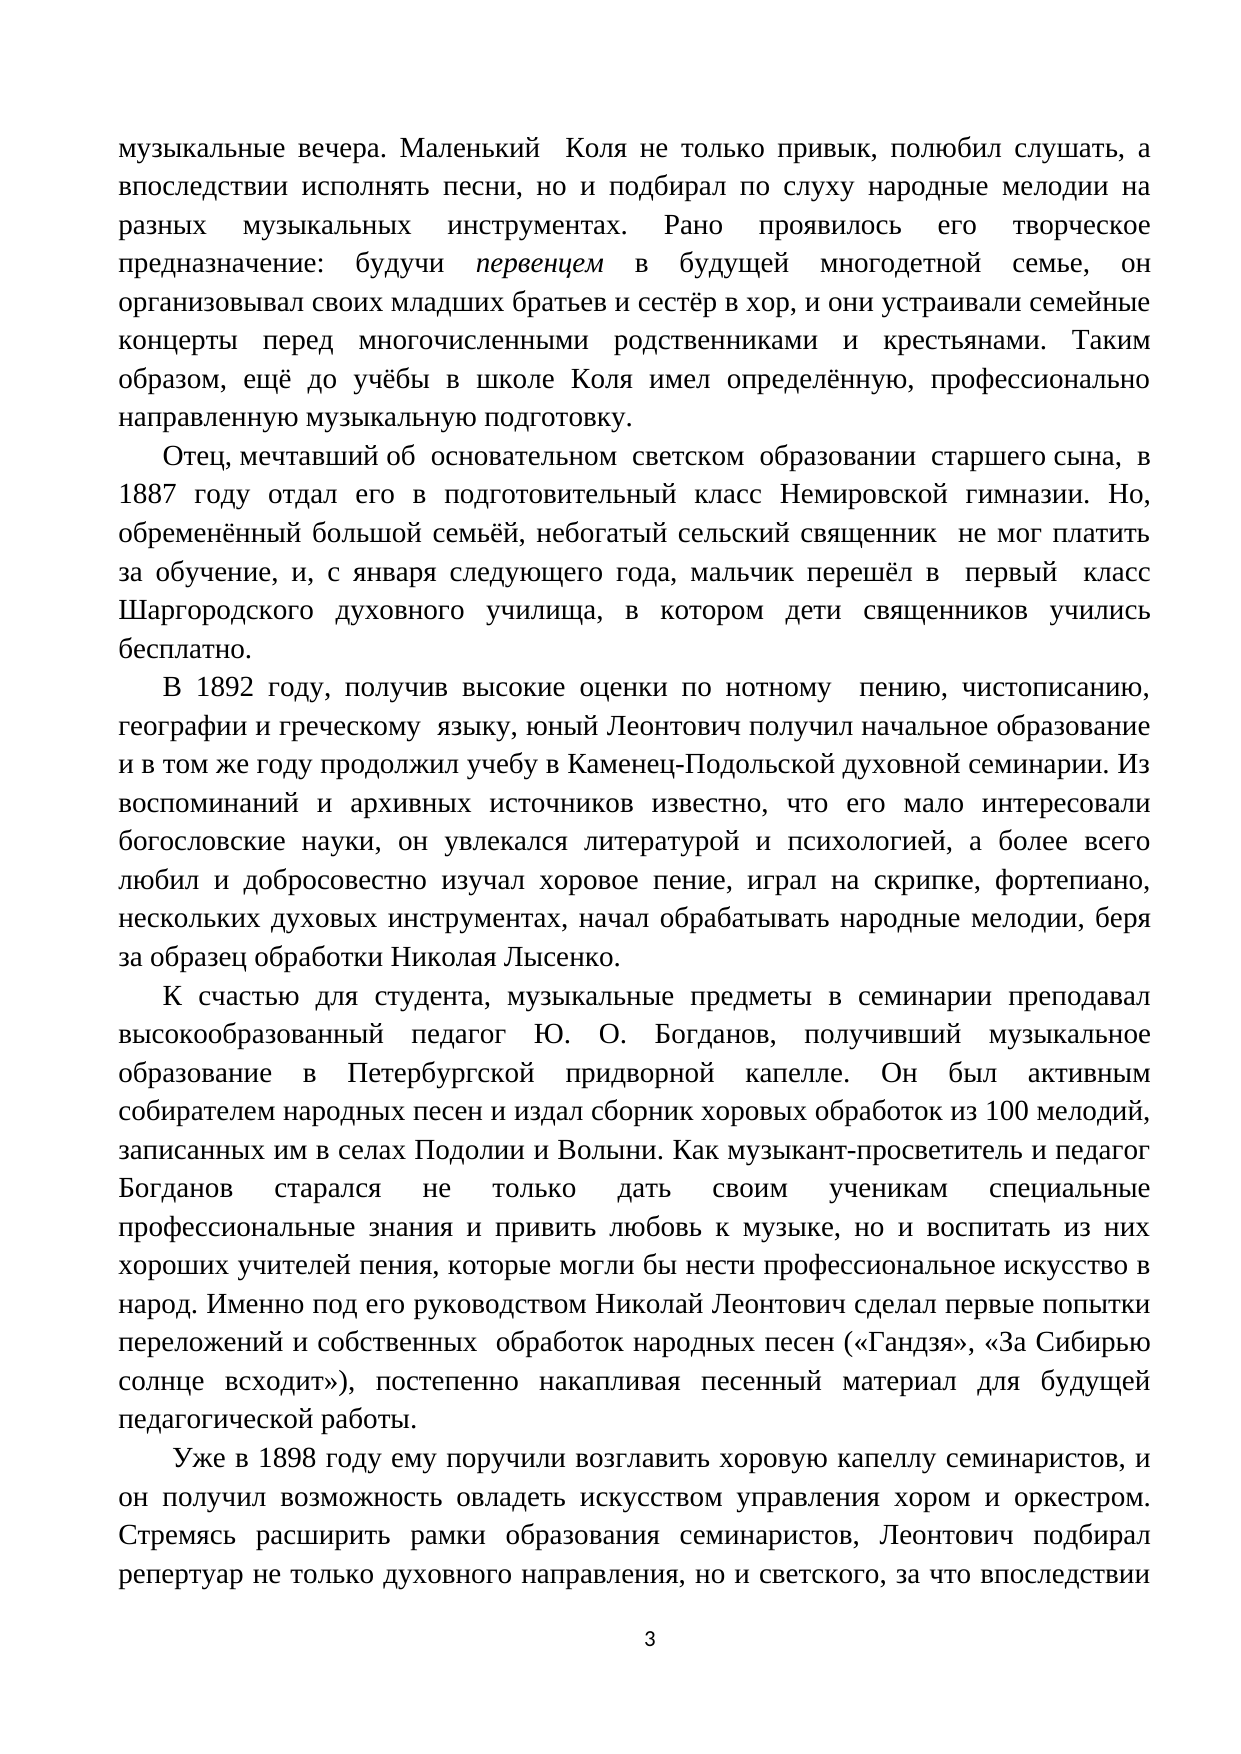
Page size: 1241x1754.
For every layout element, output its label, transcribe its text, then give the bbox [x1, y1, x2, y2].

text К счастью для студента, музыкальные предметы в семинарии преподавал высокообразованный педагог Ю. О. Богданов, получивший музыкальное образование в Петербургской придворной капелле. Он был активным собирателем народных песен и издал сборник хоровых обработок из 100 мелодий, записанных им в селах Подолии и Волыни. Как музыкант-просветитель и педагог Богданов старался не только дать своим ученикам специальные профессиональные знания и привить любовь к музыке, но и воспитать из них хороших учителей пения, которые могли бы нести профессиональное искусство в народ. Именно под его руководством Николай Леонтович сделал первые попытки переложений и собственных обработок народных песен («Гандзя», «За Сибирью солнце всходит»), постепенно накапливая песенный материал для будущей педагогической работы. [118, 978, 1152, 1435]
text В 1892 году, получив высокие оценки по нотному пению, чистописанию, географии и греческому языку, юный Леонтович получил начальное образование и в том же году продолжил учебу в Каменец-Подольской духовной семинарии. Из воспоминаний и архивных источников известно, что его мало интересовали богословские науки, он увлекался литературой и психологией, а более всего любил и добросовестно изучал хоровое пение, играл на скрипке, фортепиано, нескольких духовых инструментах, начал обрабатывать народные мелодии, беря за образец обработки Николая Лысенко. [118, 669, 1152, 973]
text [118, 130, 1152, 433]
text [118, 1440, 1152, 1589]
text Отец, мечтавший об основательном светском образовании старшего сына, в 1887 году отдал его в подготовительный класс Немировской гимназии. Но, обременённый большой семьёй, небогатый сельский священник не мог платить за обучение, и, с января следующего года, мальчик перешёл в первый класс Шаргородского духовного училища, в котором дети священников учились бесплатно. [118, 438, 1152, 664]
